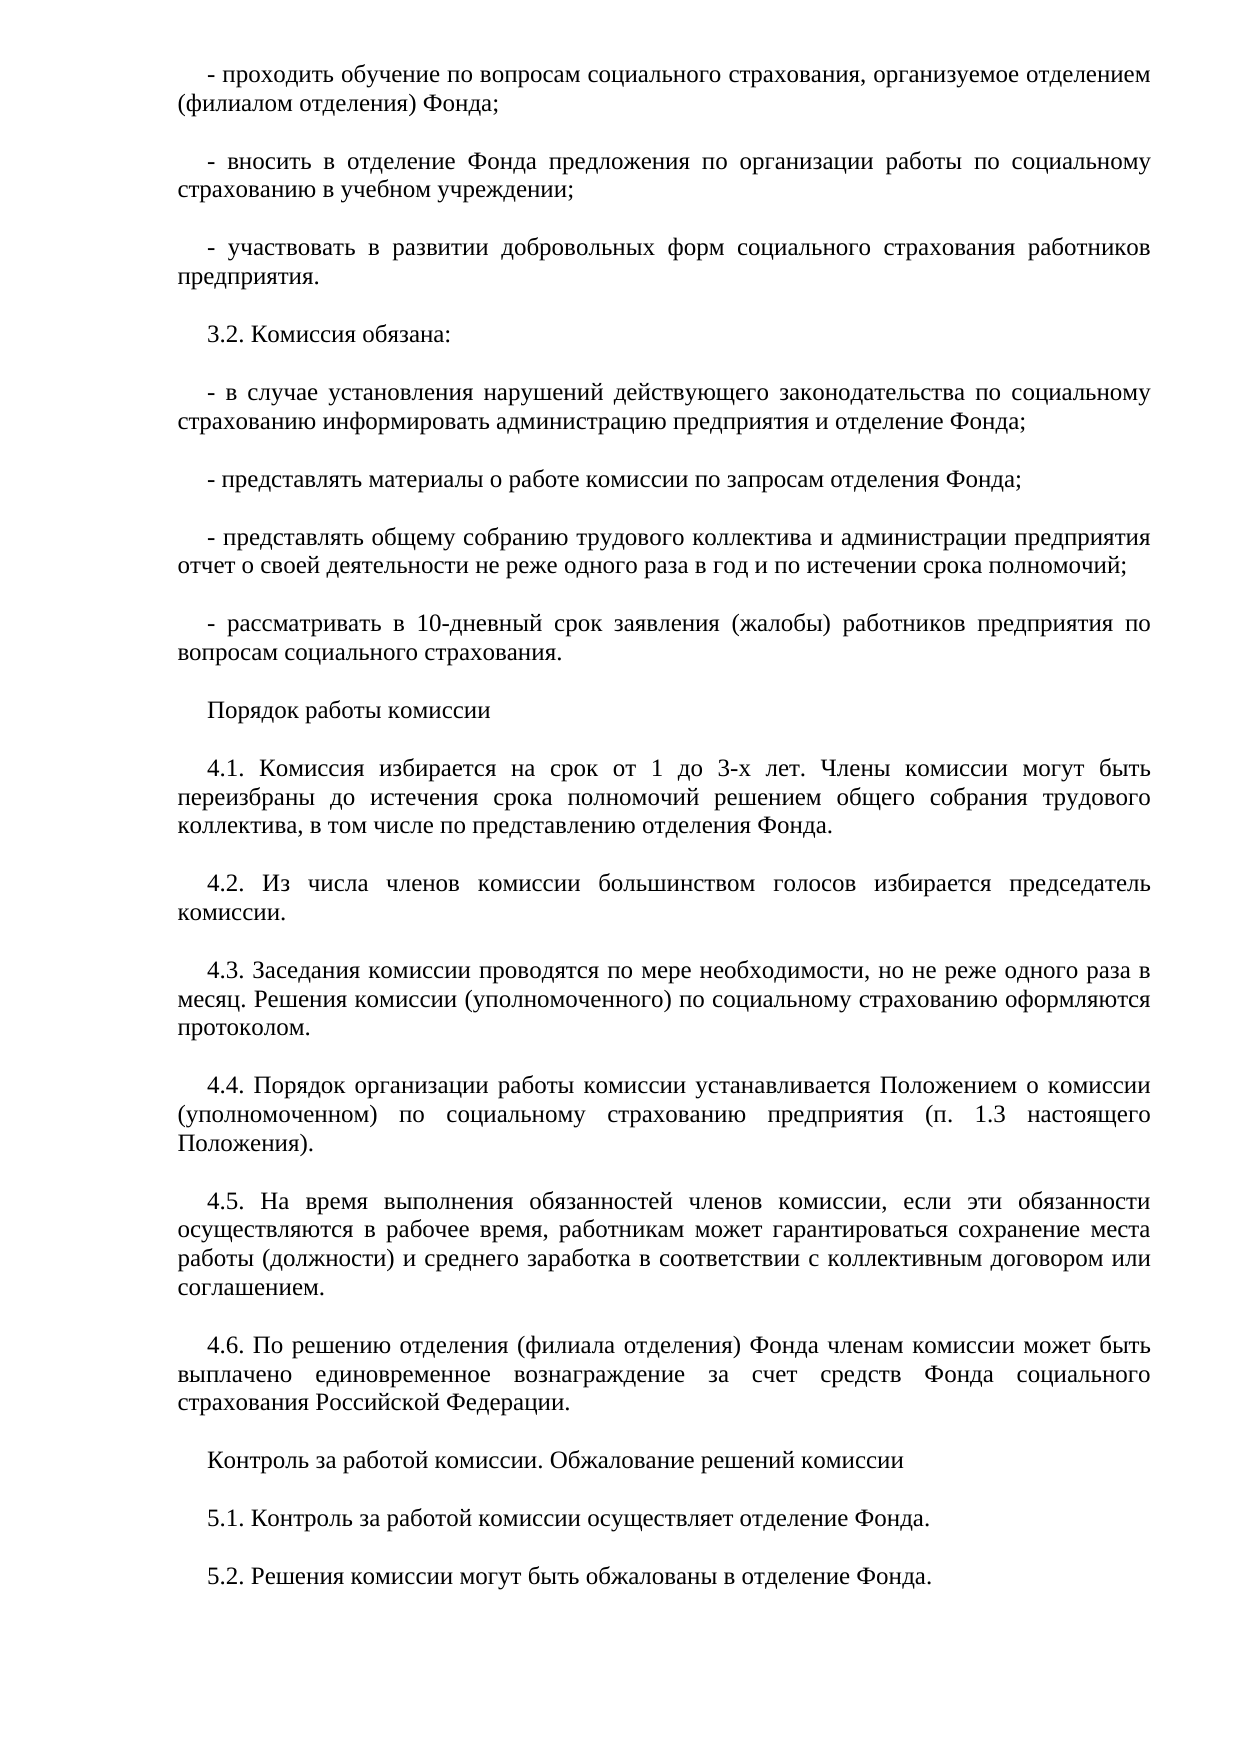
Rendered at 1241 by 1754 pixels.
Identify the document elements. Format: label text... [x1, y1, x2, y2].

text 4.5. На время выполнения обязанностей членов комиссии, если эти обязанности осуществляются в рабочее время, работникам может гарантироваться сохранение места работы (должности) и среднего заработка в соответствии с коллективным договором или соглашением. [177, 1186, 1152, 1301]
text 4.1. Комиссия избирается на срок от 1 до 3-х лет. Члены комиссии могут быть переизбраны до истечения срока полномочий решением общего собрания трудового коллектива, в том числе по представлению отделения Фонда. [177, 753, 1152, 839]
text 3.2. Комиссия обязана: [177, 319, 1152, 348]
text - рассматривать в 10-дневный срок заявления (жалобы) работников предприятия по вопросам социального страхования. [177, 608, 1152, 666]
text Контроль за работой комиссии. Обжалование решений комиссии [177, 1445, 1152, 1474]
text - участвовать в развитии добровольных форм социального страхования работников предприятия. [177, 232, 1152, 290]
text Порядок работы комиссии [177, 695, 1152, 724]
text - представлять материалы о работе комиссии по запросам отделения Фонда; [177, 464, 1152, 492]
text - проходить обучение по вопросам социального страхования, организуемое отделением (филиалом отделения) Фонда; [177, 59, 1152, 117]
text 5.2. Решения комиссии могут быть обжалованы в отделение Фонда. [177, 1561, 1152, 1590]
text 4.2. Из числа членов комиссии большинством голосов избирается председатель комиссии. [177, 868, 1152, 926]
text - представлять общему собранию трудового коллектива и администрации предприятия отчет о своей деятельности не реже одного раза в год и по истечении срока полномочий; [177, 522, 1152, 579]
text 4.3. Заседания комиссии проводятся по мере необходимости, но не реже одного раза в месяц. Решения комиссии (уполномоченного) по социальному страхованию оформляются протоколом. [177, 955, 1152, 1041]
text 5.1. Контроль за работой комиссии осуществляет отделение Фонда. [177, 1503, 1152, 1532]
text 4.6. По решению отделения (филиала отделения) Фонда членам комиссии может быть выплачено единовременное вознаграждение за счет средств Фонда социального страхования Российской Федерации. [177, 1330, 1152, 1416]
text 4.4. Порядок организации работы комиссии устанавливается Положением о комиссии (уполномоченном) по социальному страхованию предприятия (п. 1.3 настоящего Положения). [177, 1070, 1152, 1157]
text - вносить в отделение Фонда предложения по организации работы по социальному страхованию в учебном учреждении; [177, 146, 1152, 203]
text - в случае установления нарушений действующего законодательства по социальному страхованию информировать администрацию предприятия и отделение Фонда; [177, 377, 1152, 434]
